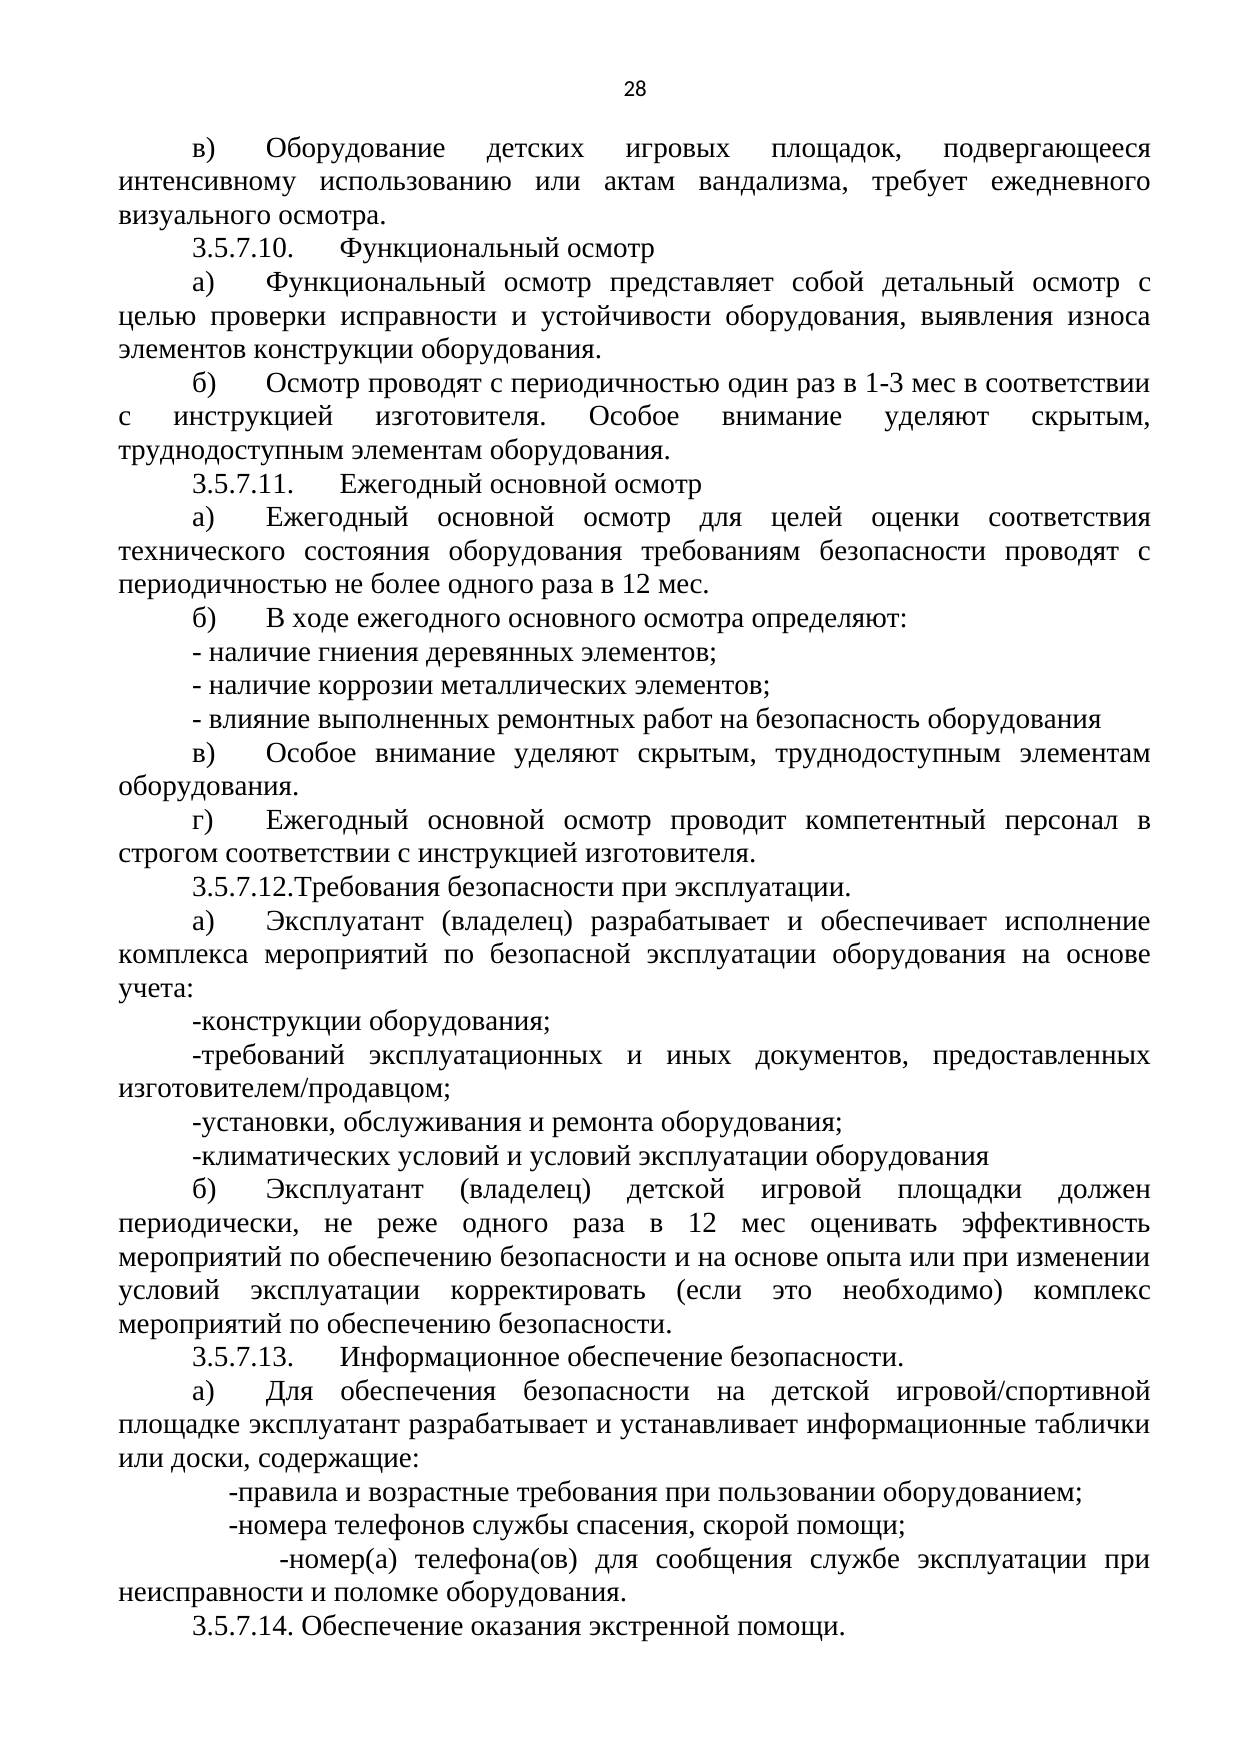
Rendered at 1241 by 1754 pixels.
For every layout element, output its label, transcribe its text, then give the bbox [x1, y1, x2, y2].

text а) Функциональный осмотр представляет собой детальный осмотр с целью проверки исправности и устойчивости оборудования, выявления износа элементов конструкции оборудования. [118, 264, 1152, 365]
text 3.5.7.11. Ежегодный основной осмотр [118, 466, 1152, 499]
text а) Ежегодный основной осмотр для целей оценки соответствия технического состояния оборудования требованиям безопасности проводят с периодичностью не более одного раза в 12 мес. [118, 499, 1152, 600]
text а) Для обеспечения безопасности на детской игровой/спортивной площадке эксплуатант разрабатывает и устанавливает информационные таблички или доски, содержащие: [118, 1373, 1152, 1474]
text г) Ежегодный основной осмотр проводит компетентный персонал в строгом соответствии с инструкцией изготовителя. [118, 802, 1152, 869]
text в) Особое внимание уделяют скрытым, труднодоступным элементам оборудования. [118, 735, 1152, 802]
text - влияние выполненных ремонтных работ на безопасность оборудования [118, 701, 1152, 734]
text -правила и возрастные требования при пользовании оборудованием; [118, 1474, 1152, 1507]
text - наличие гниения деревянных элементов; [118, 634, 1152, 667]
text -требований эксплуатационных и иных документов, предоставленных изготовителем/продавцом; [118, 1037, 1152, 1104]
text -номер(а) телефона(ов) для сообщения службе эксплуатации при неисправности и поломке оборудования. [118, 1541, 1152, 1608]
text б) В ходе ежегодного основного осмотра определяют: [118, 600, 1152, 634]
text а) Эксплуатант (владелец) разрабатывает и обеспечивает исполнение комплекса мероприятий по безопасной эксплуатации оборудования на основе учета: [118, 903, 1152, 1003]
text -установки, обслуживания и ремонта оборудования; [118, 1104, 1152, 1138]
text 3.5.7.13. Информационное обеспечение безопасности. [118, 1339, 1152, 1373]
text 3.5.7.12.Требования безопасности при эксплуатации. [118, 869, 1152, 903]
text 3.5.7.10. Функциональный осмотр [118, 231, 1152, 264]
text - наличие коррозии металлических элементов; [118, 667, 1152, 701]
text 3.5.7.14. Обеспечение оказания экстренной помощи. [118, 1608, 1152, 1642]
text б) Осмотр проводят с периодичностью один раз в 1-3 мес в соответствии с инструкцией изготовителя. Особое внимание уделяют скрытым, труднодоступным элементам оборудования. [118, 365, 1152, 466]
text б) Эксплуатант (владелец) детской игровой площадки должен периодически, не реже одного раза в 12 мес оценивать эффективность мероприятий по обеспечению безопасности и на основе опыта или при изменении условий эксплуатации корректировать (если это необходимо) комплекс мероприятий по обеспечению безопасности. [118, 1172, 1152, 1339]
text -конструкции оборудования; [118, 1003, 1152, 1037]
text -климатических условий и условий эксплуатации оборудования [118, 1138, 1152, 1171]
text в) Оборудование детских игровых площадок, подвергающееся интенсивному использованию или актам вандализма, требует ежедневного визуального осмотра. [118, 130, 1152, 231]
text -номера телефонов службы спасения, скорой помощи; [118, 1507, 1152, 1541]
